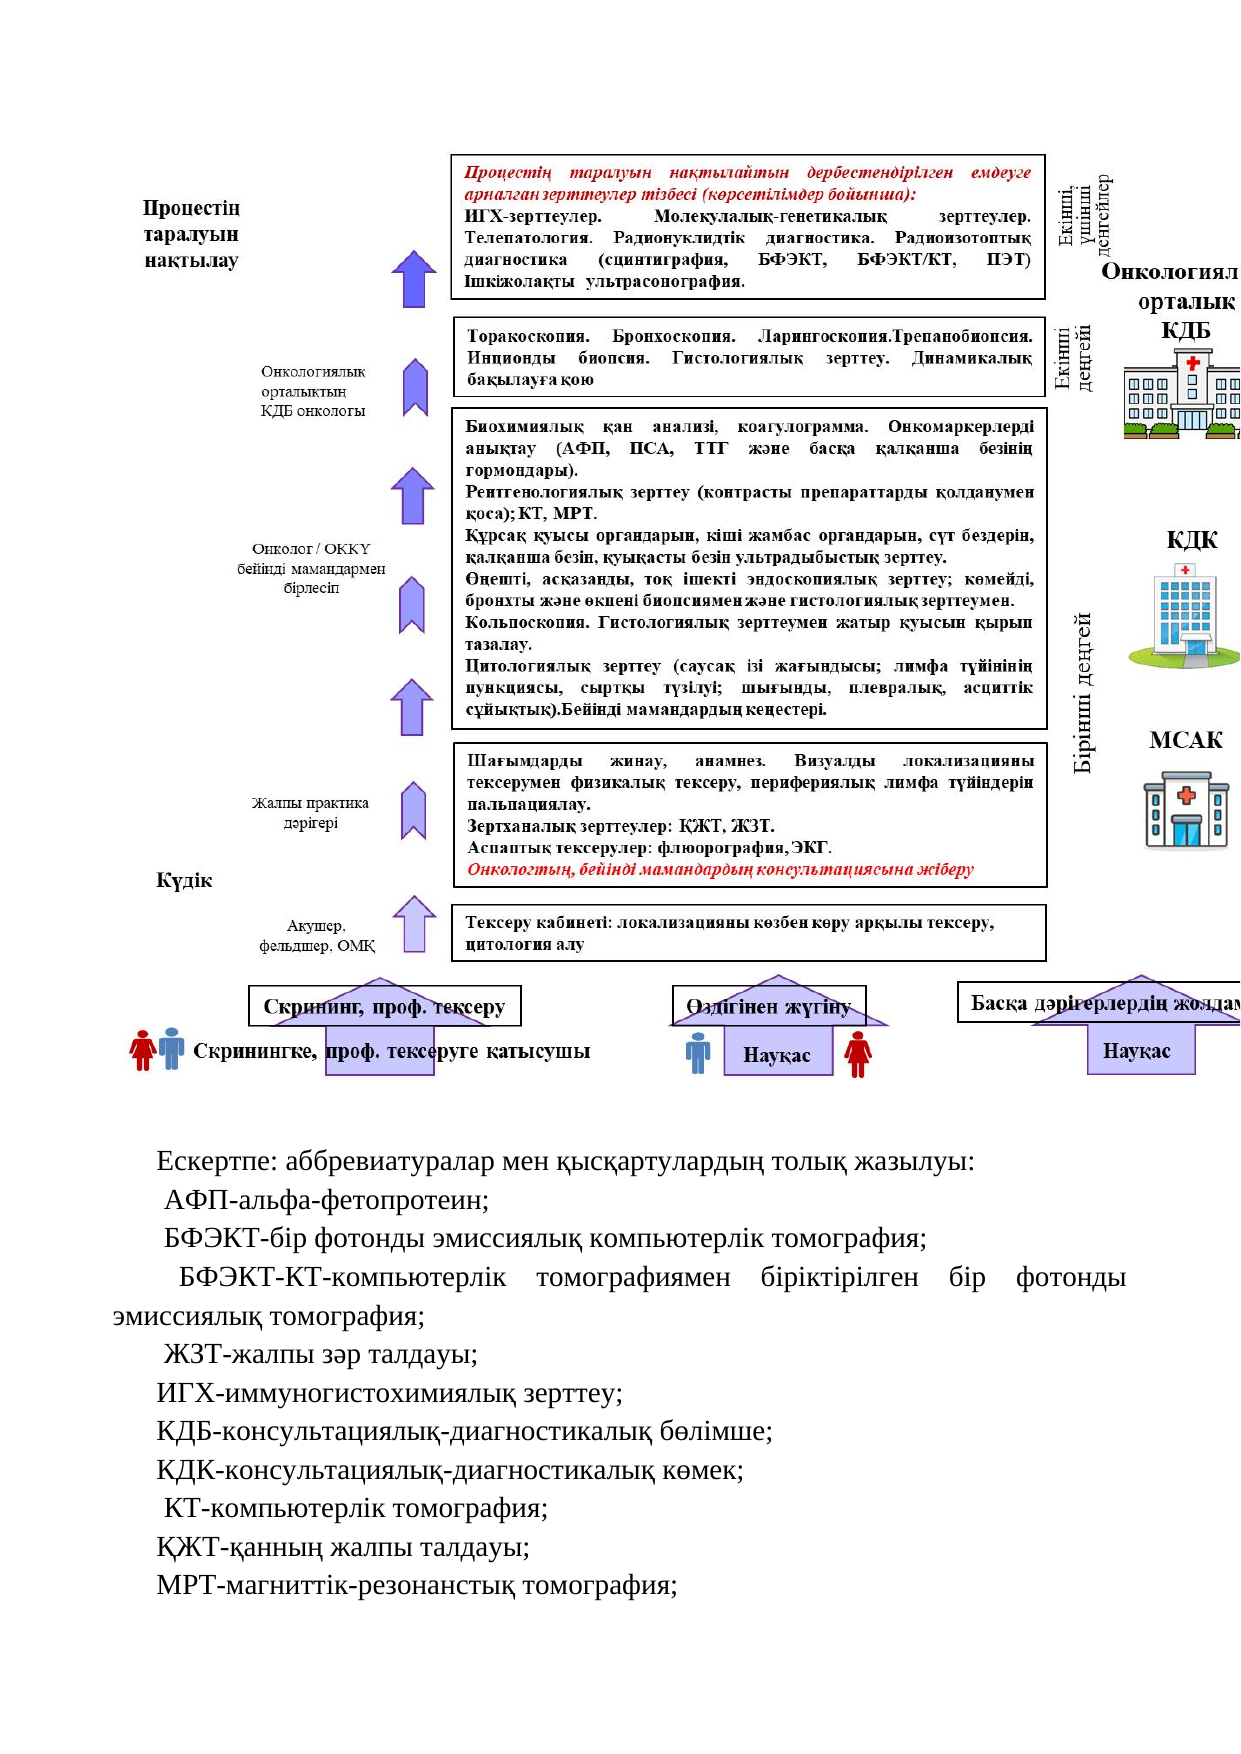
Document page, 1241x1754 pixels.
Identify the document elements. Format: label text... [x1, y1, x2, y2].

text КТ-компьютерлік томография; [112, 1490, 1128, 1524]
text МРТ-магниттік-резонанстық томография; [112, 1567, 1128, 1601]
text АФП-альфа-фетопротеин; [112, 1182, 1128, 1216]
text КДБ-консультациялық-диагностикалық бөлімше; [112, 1413, 1128, 1447]
text ИГХ-иммуногистохимиялық зерттеу; [112, 1375, 1128, 1408]
picture [112, 150, 1241, 1080]
text Ескертпе: аббревиатуралар мен қысқартулардың толық жазылуы: [112, 1143, 1128, 1177]
text БФЭКТ-КТ-компьютерлік томографиямен біріктірілген бір фотонды эмиссиялық томография; [112, 1259, 1128, 1331]
text БФЭКТ-бір фотонды эмиссиялық компьютерлік томография; [112, 1221, 1128, 1254]
text ЖЗТ-жалпы зәр талдауы; [112, 1336, 1128, 1370]
text КДК-консультациялық-диагностикалық көмек; [112, 1452, 1128, 1485]
text ҚЖТ-қанның жалпы талдауы; [112, 1529, 1128, 1562]
